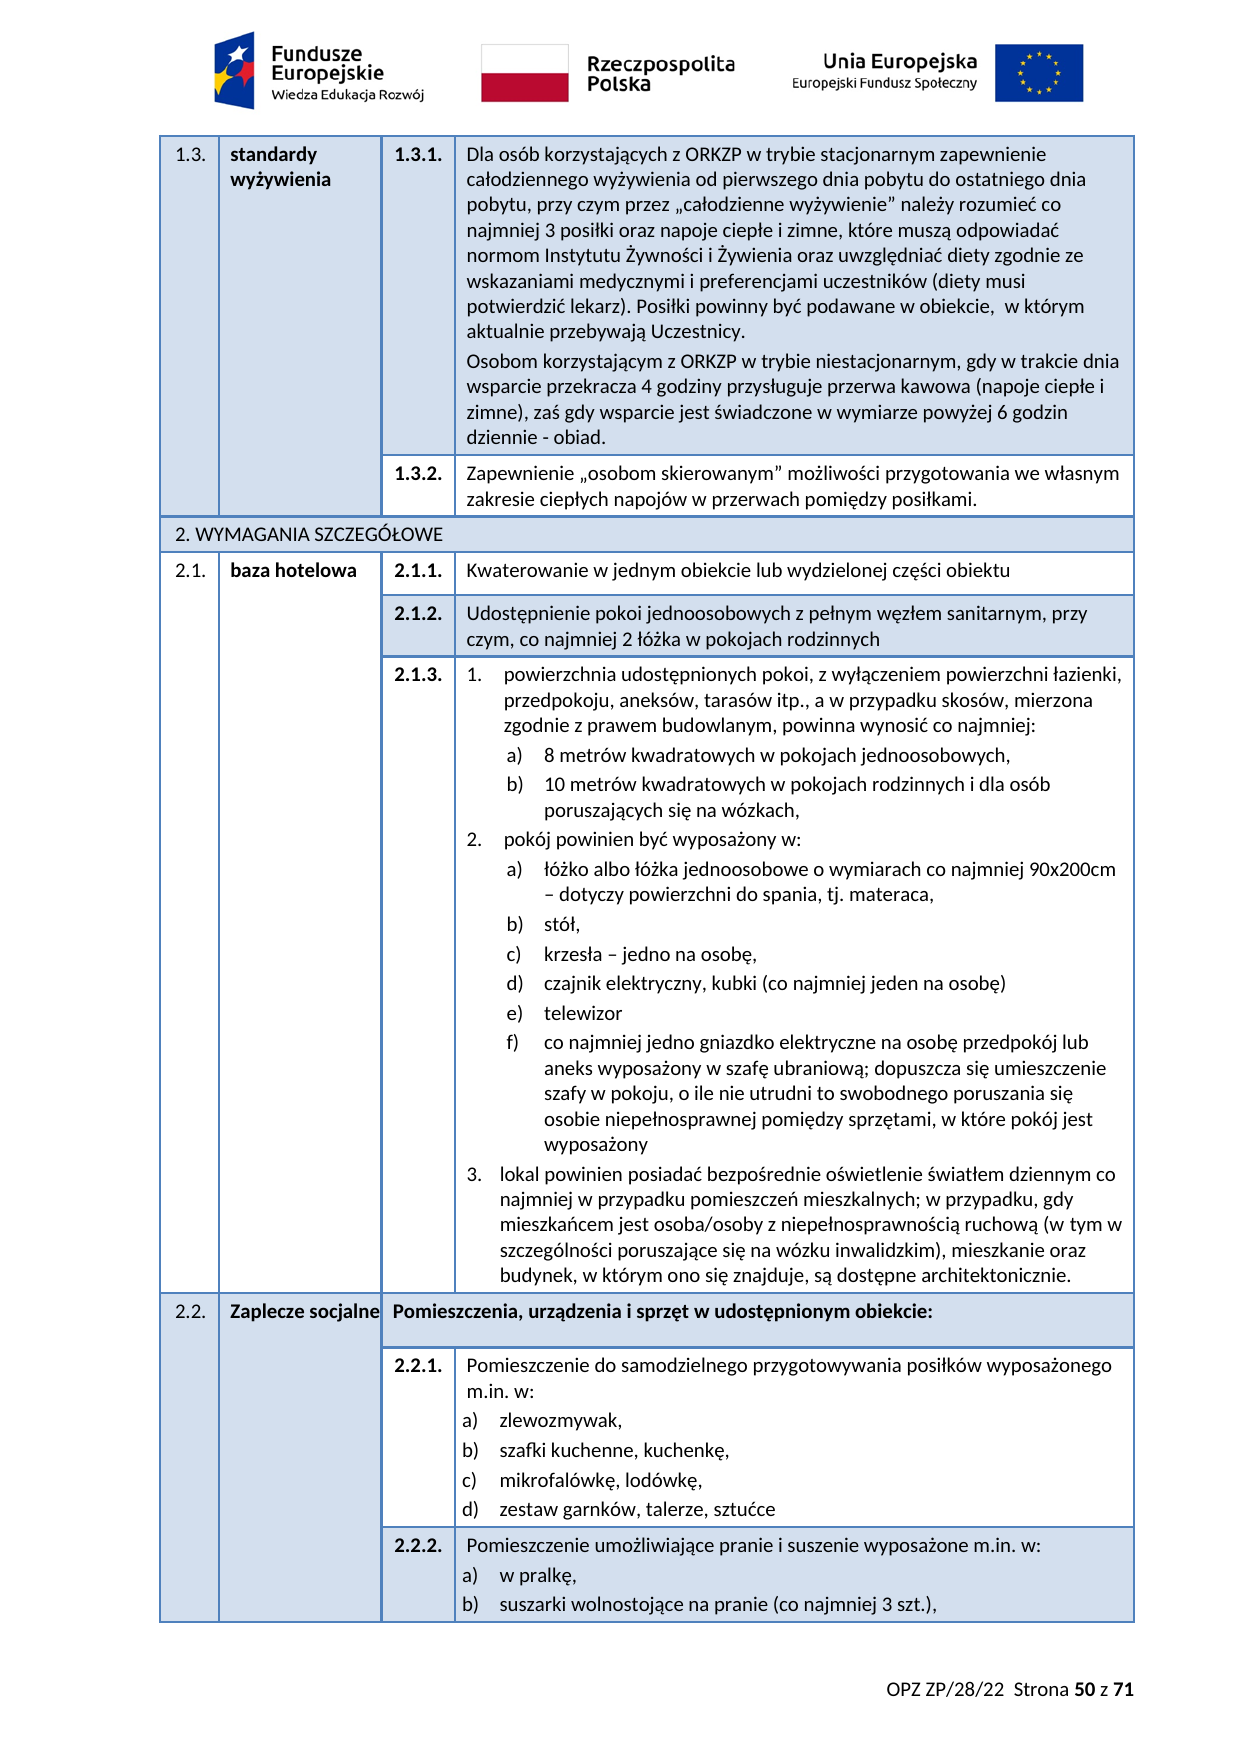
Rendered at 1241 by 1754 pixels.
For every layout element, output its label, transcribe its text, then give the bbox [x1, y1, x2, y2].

table_cell 2. WYMAGANIA SZCZEGÓŁOWE [161, 518, 1133, 551]
table_cell Dla osób korzystających z ORKZP w trybie stacjonarnym zapewnienie całodziennego wyżywienia od pierwszego dnia pobytu do ostatniego dnia pobytu, przy czym przez „całodzienne wyżywienie” należy rozumieć co najmniej 3 posiłki oraz napoje ciepłe i zimne, które muszą odpowiadać normom Instytutu Żywności i Żywienia oraz uwzględniać diety zgodnie ze wskazaniami medycznymi i preferencjami uczestników (diety musi potwierdzić lekarz). Posiłki powinny być podawane w obiekcie, w którym aktualnie przebywają Uczestnicy. Osobom korzystającym z ORKZP w trybie niestacjonarnym, gdy w trakcie dnia wsparcie przekracza 4 godziny przysługuje przerwa kawowa (napoje ciepłe i zimne), zaś gdy wsparcie jest świadczone w wymiarze powyżej 6 godzin dziennie - obiad. [456, 137, 1133, 454]
table_cell 2.1.1. [383, 553, 454, 594]
picture [195, 12, 1102, 128]
table_cell 2.1.2. [383, 596, 454, 655]
table_cell baza hotelowa [220, 553, 380, 1292]
table_cell Udostępnienie pokoi jednoosobowych z pełnym węzłem sanitarnym, przy czym, co najmniej 2 łóżka w pokojach rodzinnych [456, 596, 1133, 655]
table_cell 2.2.1. [383, 1349, 454, 1526]
table_cell 2.1.3. [383, 658, 454, 1292]
table_cell 2.2.2. [383, 1528, 454, 1621]
table_cell 1.3.1. [383, 137, 454, 454]
table_cell Zaplecze socjalne [220, 1294, 380, 1621]
table_cell 2.2. [161, 1294, 218, 1621]
table_cell 1.3. [161, 137, 218, 515]
table_cell Kwaterowanie w jednym obiekcie lub wydzielonej części obiektu [456, 553, 1133, 594]
table_cell Pomieszczenia, urządzenia i sprzęt w udostępnionym obiekcie: [383, 1294, 1133, 1346]
table_cell 1.3.2. [383, 456, 454, 515]
table_cell Zapewnienie „osobom skierowanym” możliwości przygotowania we własnym zakresie ciepłych napojów w przerwach pomiędzy posiłkami. [456, 456, 1133, 515]
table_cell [456, 1528, 1133, 1621]
table_cell standardy wyżywienia [220, 137, 380, 515]
table_cell Pomieszczenie do samodzielnego przygotowywania posiłków wyposażonego m.in. w: zlewozmywak, szafki kuchenne, kuchenkę, mikrofalówkę, lodówkę, zestaw garnków, talerze, sztućce [456, 1349, 1133, 1526]
table_cell powierzchnia udostępnionych pokoi, z wyłączeniem powierzchni łazienki, przedpokoju, aneksów, tarasów itp., a w przypadku skosów, mierzona zgodnie z prawem budowlanym, powinna wynosić co najmniej: 8 metrów kwadratowych w pokojach jednoosobowych, 10 metrów kwadratowych w pokojach rodzinnych i dla osób poruszających się na wózkach, pokój powinien być wyposażony w: łóżko albo łóżka jednoosobowe o wymiarach co najmniej 90x200cm – dotyczy powierzchni do spania, tj. materaca, stół, krzesła – jedno na osobę, czajnik elektryczny, kubki (co najmniej jeden na osobę) telewizor co najmniej jedno gniazdko elektryczne na osobę przedpokój lub aneks wyposażony w szafę ubraniową; dopuszcza się umieszczenie szafy w pokoju, o ile nie utrudni to swobodnego poruszania się osobie niepełnosprawnej pomiędzy sprzętami, w które pokój jest wyposażony lokal powinien posiadać bezpośrednie oświetlenie światłem dziennym co najmniej w przypadku pomieszczeń mieszkalnych; w przypadku, gdy mieszkańcem jest osoba/osoby z niepełnosprawnością ruchową (w tym w szczególności poruszające się na wózku inwalidzkim), mieszkanie oraz budynek, w którym ono się znajduje, są dostępne architektonicznie. [456, 658, 1133, 1292]
table_cell 2.1. [161, 553, 218, 1292]
